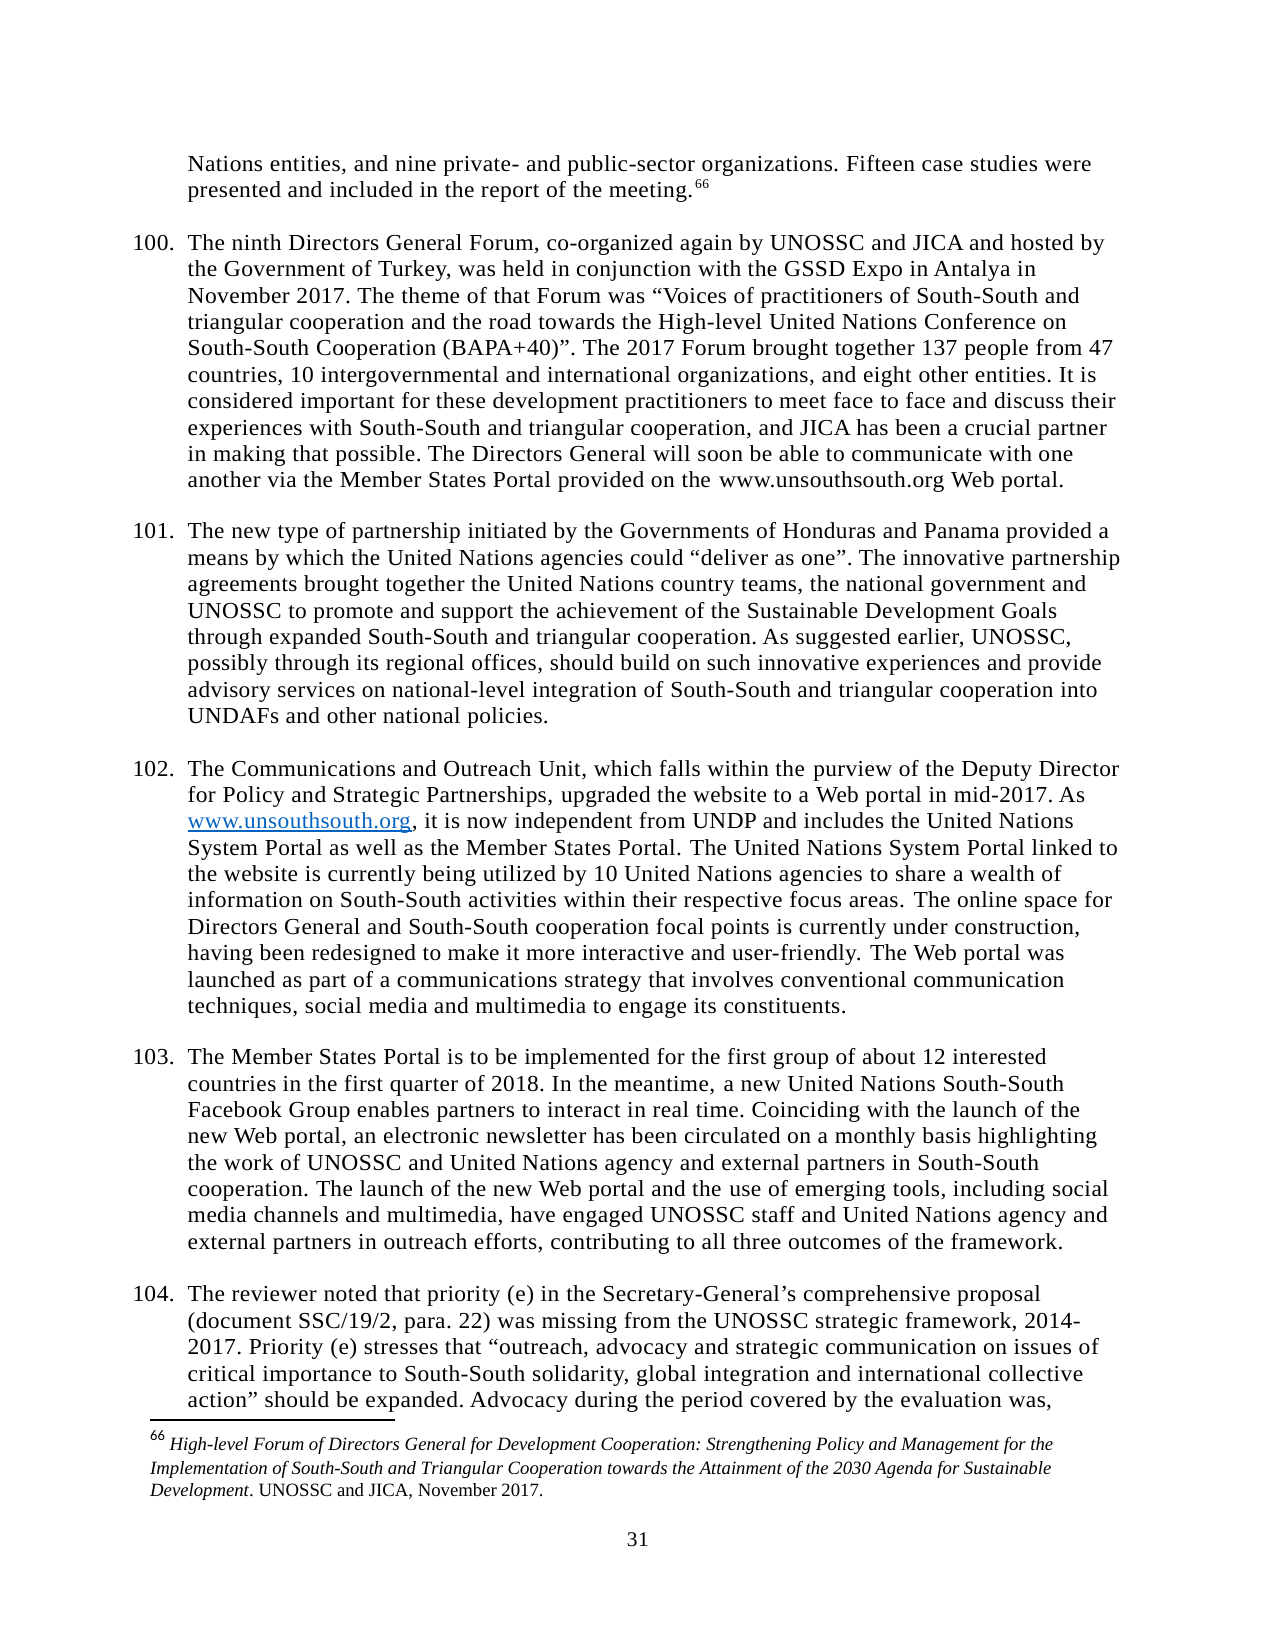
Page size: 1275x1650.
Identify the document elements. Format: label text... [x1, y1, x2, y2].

list The Member States Portal is to be implemented for the first group of about 12 interested countries in the first quarter of 2018. In the meantime, a new United Nations South-South Facebook Group enables partners to interact in real time. Coinciding with the launch of the new Web portal, an electronic newsletter has been circulated on a monthly basis highlighting the work of UNOSSC and United Nations agency and external partners in South-South cooperation. The launch of the new Web portal and the use of emerging tools, including social media channels and multimedia, have engaged UNOSSC staff and United Nations agency and external partners in outreach efforts, contributing to all three outcomes of the framework. [132, 1043, 1125, 1254]
list The new type of partnership initiated by the Governments of Honduras and Panama provided a means by which the United Nations agencies could “deliver as one”. The innovative partnership agreements brought together the United Nations country teams, the national government and UNOSSC to promote and support the achievement of the Sustainable Development Goals through expanded South-South and triangular cooperation. As suggested earlier, UNOSSC, possibly through its regional offices, should build on such innovative experiences and provide advisory services on national-level integration of South-South and triangular cooperation into UNDAFs and other national policies. [132, 518, 1125, 728]
list The Communications and Outreach Unit, which falls within the purview of the Deputy Director for Policy and Strategic Partnerships, upgraded the website to a Web portal in mid-2017. As www.unsouthsouth.org, it is now independent from UNDP and includes the United Nations System Portal as well as the Member States Portal. The United Nations System Portal linked to the website is currently being utilized by 10 United Nations agencies to share a wealth of information on South-South activities within their respective focus areas. The online space for Directors General and South-South cooperation focal points is currently under construction, having been redesigned to make it more interactive and user-friendly. The Web portal was launched as part of a communications strategy that involves conventional communication techniques, social media and multimedia to engage its constituents. [132, 755, 1125, 1018]
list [132, 1281, 1125, 1412]
list The ninth Directors General Forum, co-organized again by UNOSSC and JICA and hosted by the Government of Turkey, was held in conjunction with the GSSD Expo in Antalya in November 2017. The theme of that Forum was “Voices of practitioners of South-South and triangular cooperation and the road towards the High-level United Nations Conference on South-South Cooperation (BAPA+40)”. The 2017 Forum brought together 137 people from 47 countries, 10 intergovernmental and international organizations, and eight other entities. It is considered important for these development practitioners to meet face to face and discuss their experiences with South-South and triangular cooperation, and JICA has been a crucial partner in making that possible. The Directors General will soon be able to communicate with one another via the Member States Portal provided on the www.unsouthsouth.org Web portal. [132, 229, 1125, 493]
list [141, 150, 1125, 203]
